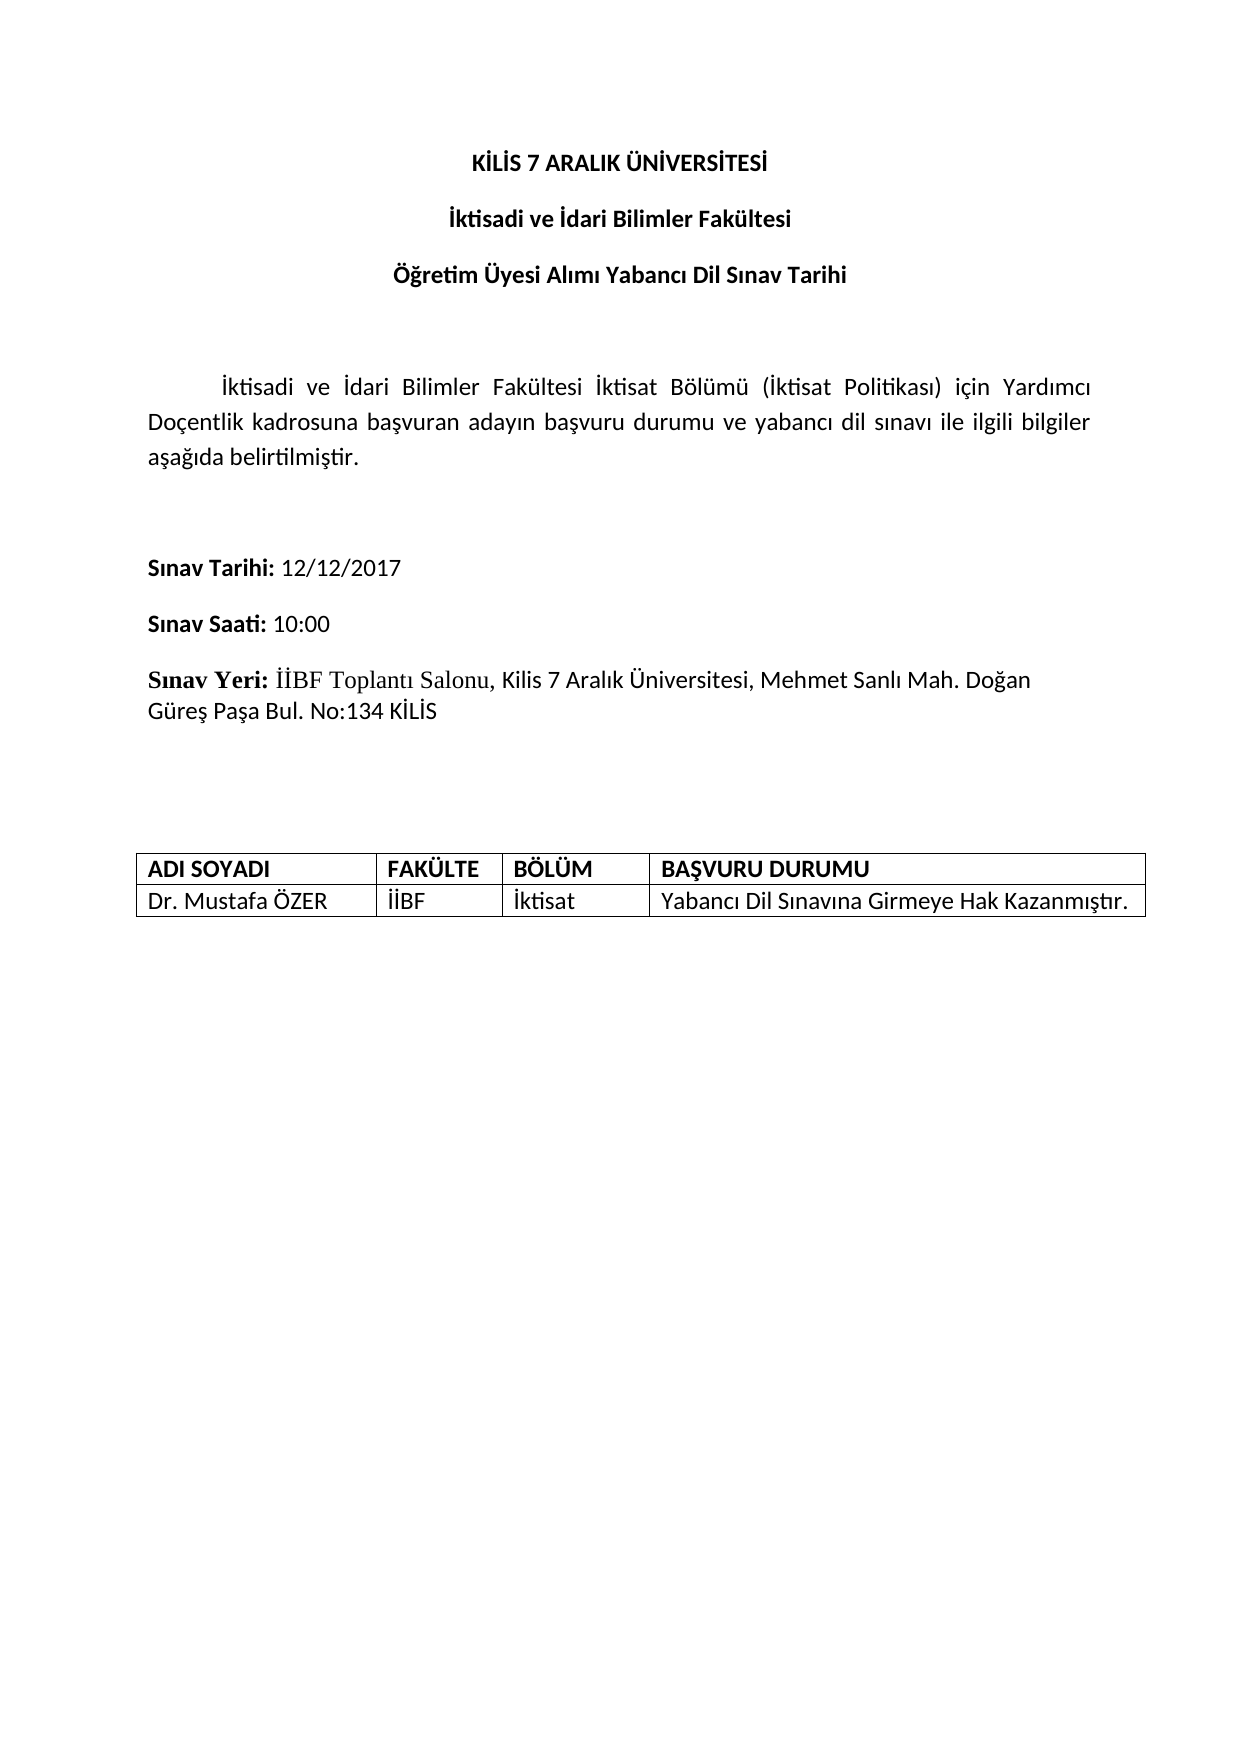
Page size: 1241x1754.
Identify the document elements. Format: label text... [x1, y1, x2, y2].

table_header ADI SOYADI [137, 854, 376, 884]
text İktisadi ve İdari Bilimler Fakültesi [148, 203, 1093, 234]
table_cell İİBF [377, 885, 502, 916]
table_cell Yabancı Dil Sınavına Girmeye Hak Kazanmıştır. [650, 885, 1145, 916]
table_header BÖLÜM [503, 854, 649, 884]
text Öğretim Üyesi Alımı Yabancı Dil Sınav Tarihi [148, 259, 1093, 290]
text Sınav Saati: 10:00 [148, 608, 1093, 639]
text Sınav Tarihi: 12/12/2017 [148, 553, 1093, 583]
text İktisadi ve İdari Bilimler Fakültesi İktisat Bölümü (İktisat Politikası) için Yardımcı Doçentlik kadrosuna başvuran adayın başvuru durumu ve yabancı dil sınavı ile ilgili bilgiler aşağıda belirtilmiştir. [148, 371, 1093, 471]
table_cell Dr. Mustafa ÖZER [137, 885, 376, 916]
text KİLİS 7 ARALIK ÜNİVERSİTESİ [148, 148, 1093, 178]
table_cell İktisat [503, 885, 649, 916]
text Sınav Yeri: İİBF Toplantı Salonu, Kilis 7 Aralık Üniversitesi, Mehmet Sanlı Mah. Doğan Güreş Paşa Bul. No:134 KİLİS [148, 664, 1061, 725]
table_header BAŞVURU DURUMU [650, 854, 1145, 884]
table_header FAKÜLTE [377, 854, 502, 884]
